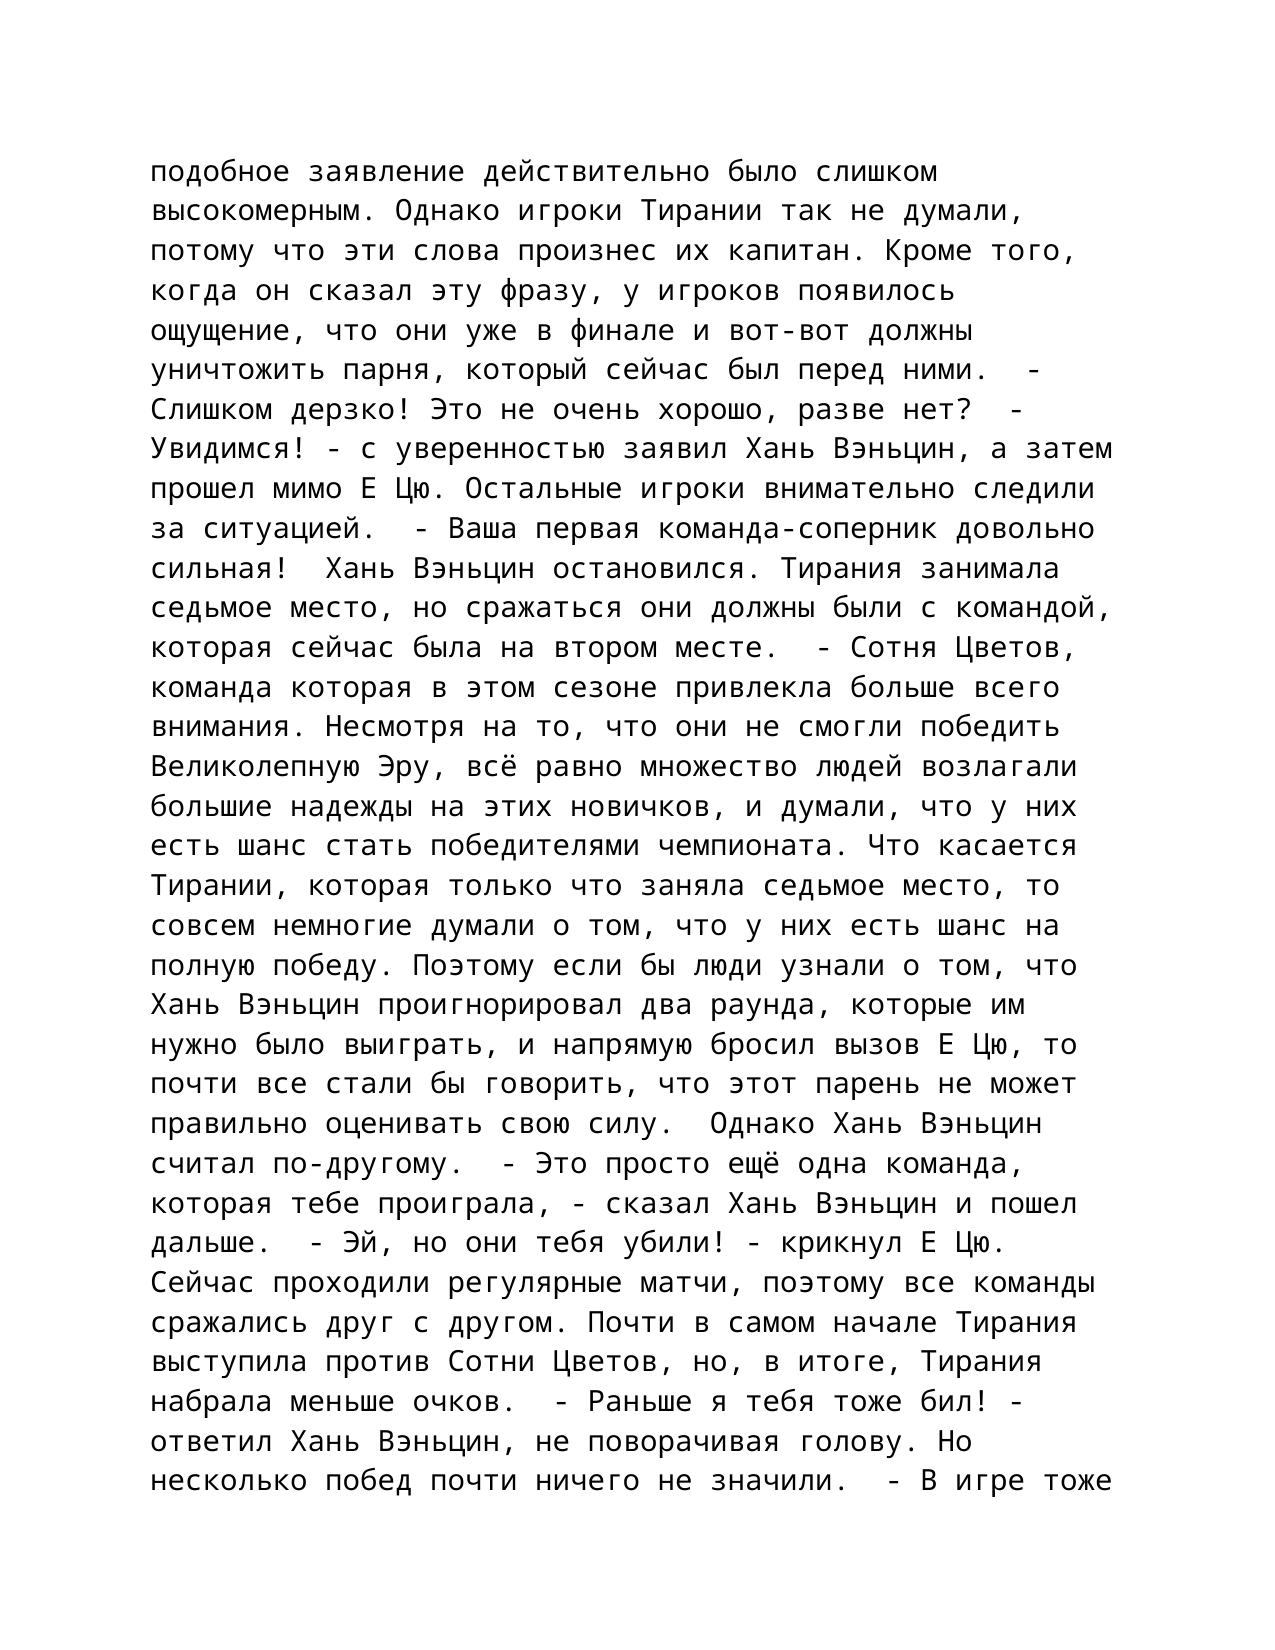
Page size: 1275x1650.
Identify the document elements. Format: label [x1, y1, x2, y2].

text [150, 150, 1125, 1499]
